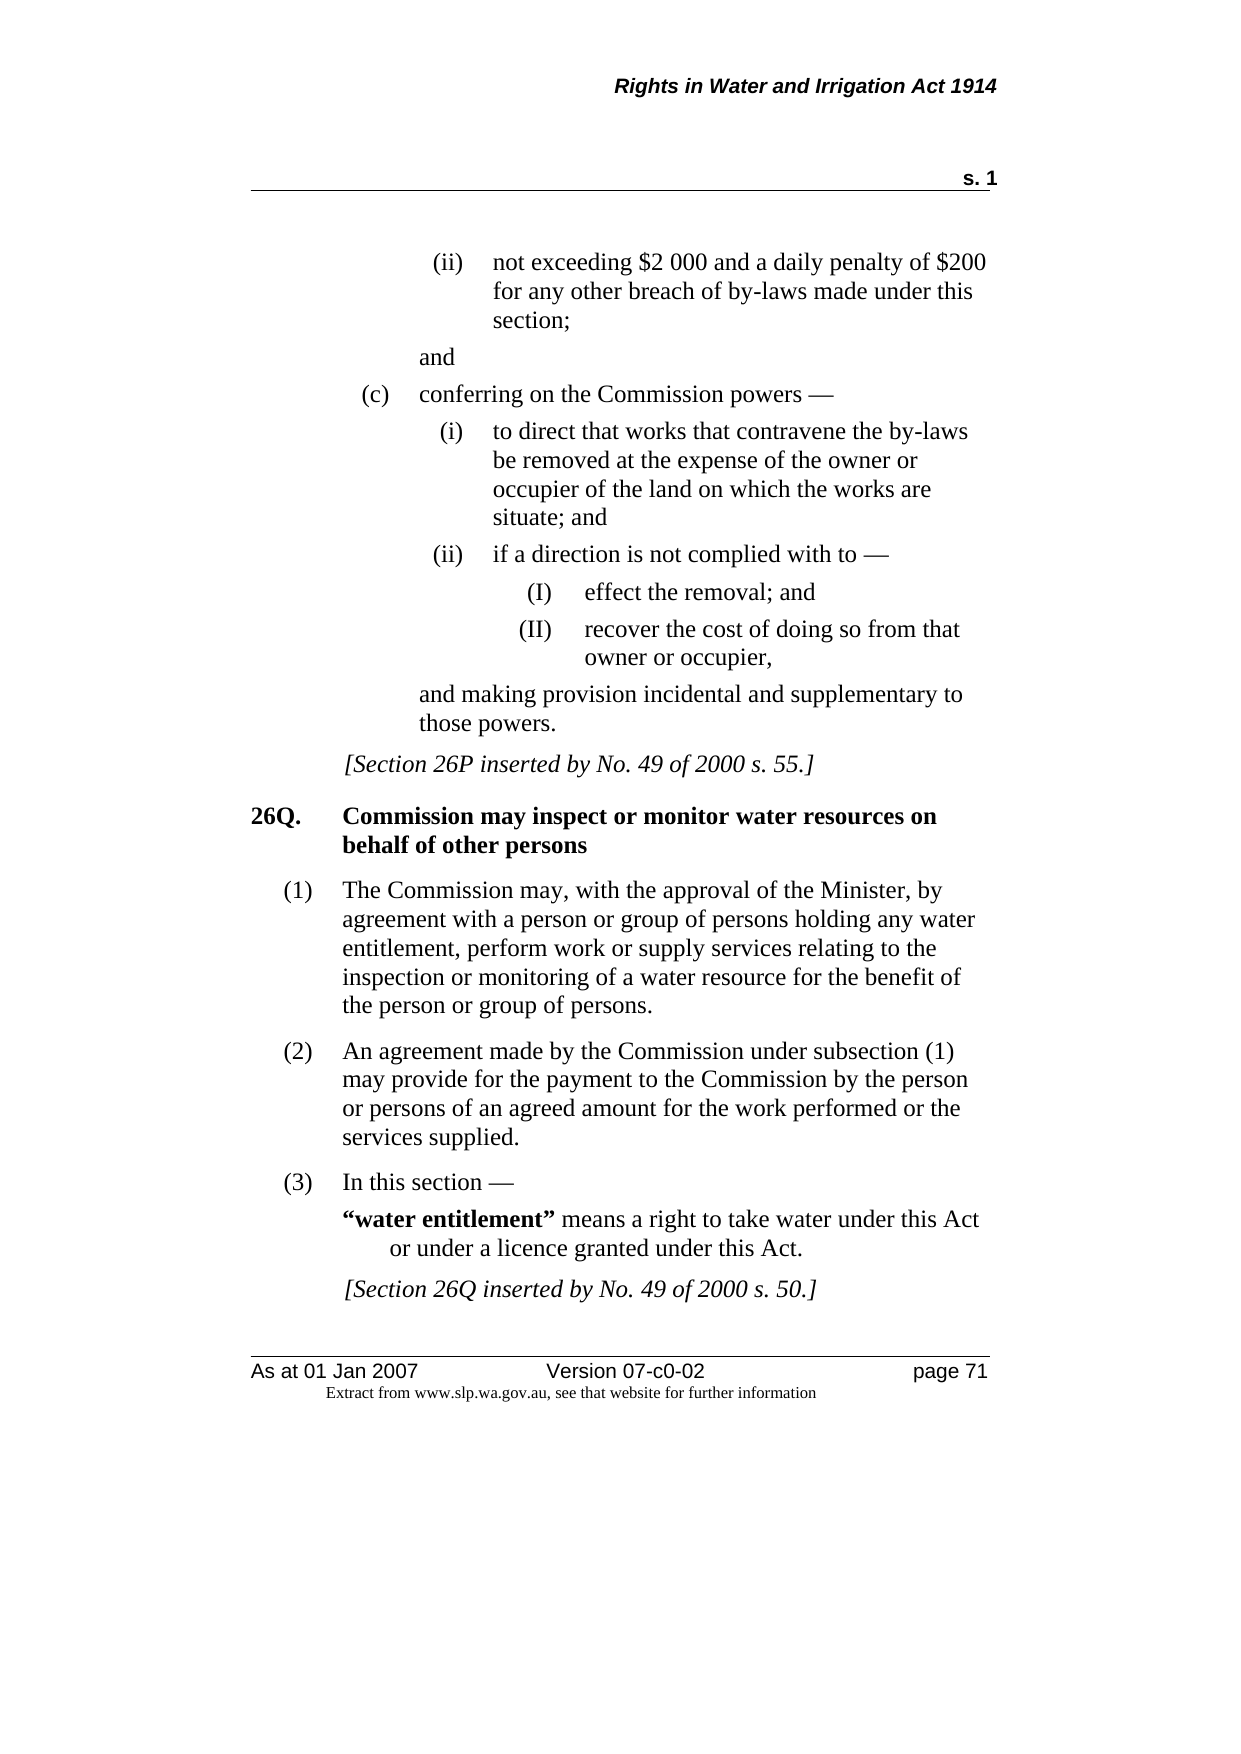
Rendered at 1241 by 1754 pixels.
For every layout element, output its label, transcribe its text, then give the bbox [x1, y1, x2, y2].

text (2) An agreement made by the Commission under subsection (1) may provide for the payment to the Commission by the person or persons of an agreed amount for the work performed or the services supplied. [251, 1036, 990, 1151]
text [Section 26Q inserted by No. 49 of 2000 s. 50.] [251, 1274, 990, 1303]
text “water entitlement” means a right to take water under this Act or under a licence granted under this Act. [251, 1204, 990, 1262]
text and making provision incidental and supplementary to those powers. [251, 679, 990, 737]
subtitle 26Q. Commission may inspect or monitor water resources on behalf of other persons [251, 801, 990, 859]
text (ii) if a direction is not complied with to — [251, 539, 990, 568]
text (ii) not exceeding $2 000 and a daily penalty of $200 for any other breach of by-laws made under this section; [251, 247, 990, 334]
text (i) to direct that works that contravene the by-laws be removed at the expense of the owner or occupier of the land on which the works are situate; and [251, 416, 990, 531]
text (I) effect the removal; and [251, 577, 990, 605]
text (II) recover the cost of doing so from that owner or occupier, [251, 614, 990, 671]
text and [251, 342, 990, 371]
text (c) conferring on the Commission powers — [251, 379, 990, 408]
text [Section 26P inserted by No. 49 of 2000 s. 55.] [251, 749, 990, 778]
text (3) In this section — [251, 1167, 990, 1196]
text (1) The Commission may, with the approval of the Minister, by agreement with a person or group of persons holding any water entitlement, perform work or supply services relating to the inspection or monitoring of a water resource for the benefit of the person or group of persons. [251, 875, 990, 1019]
